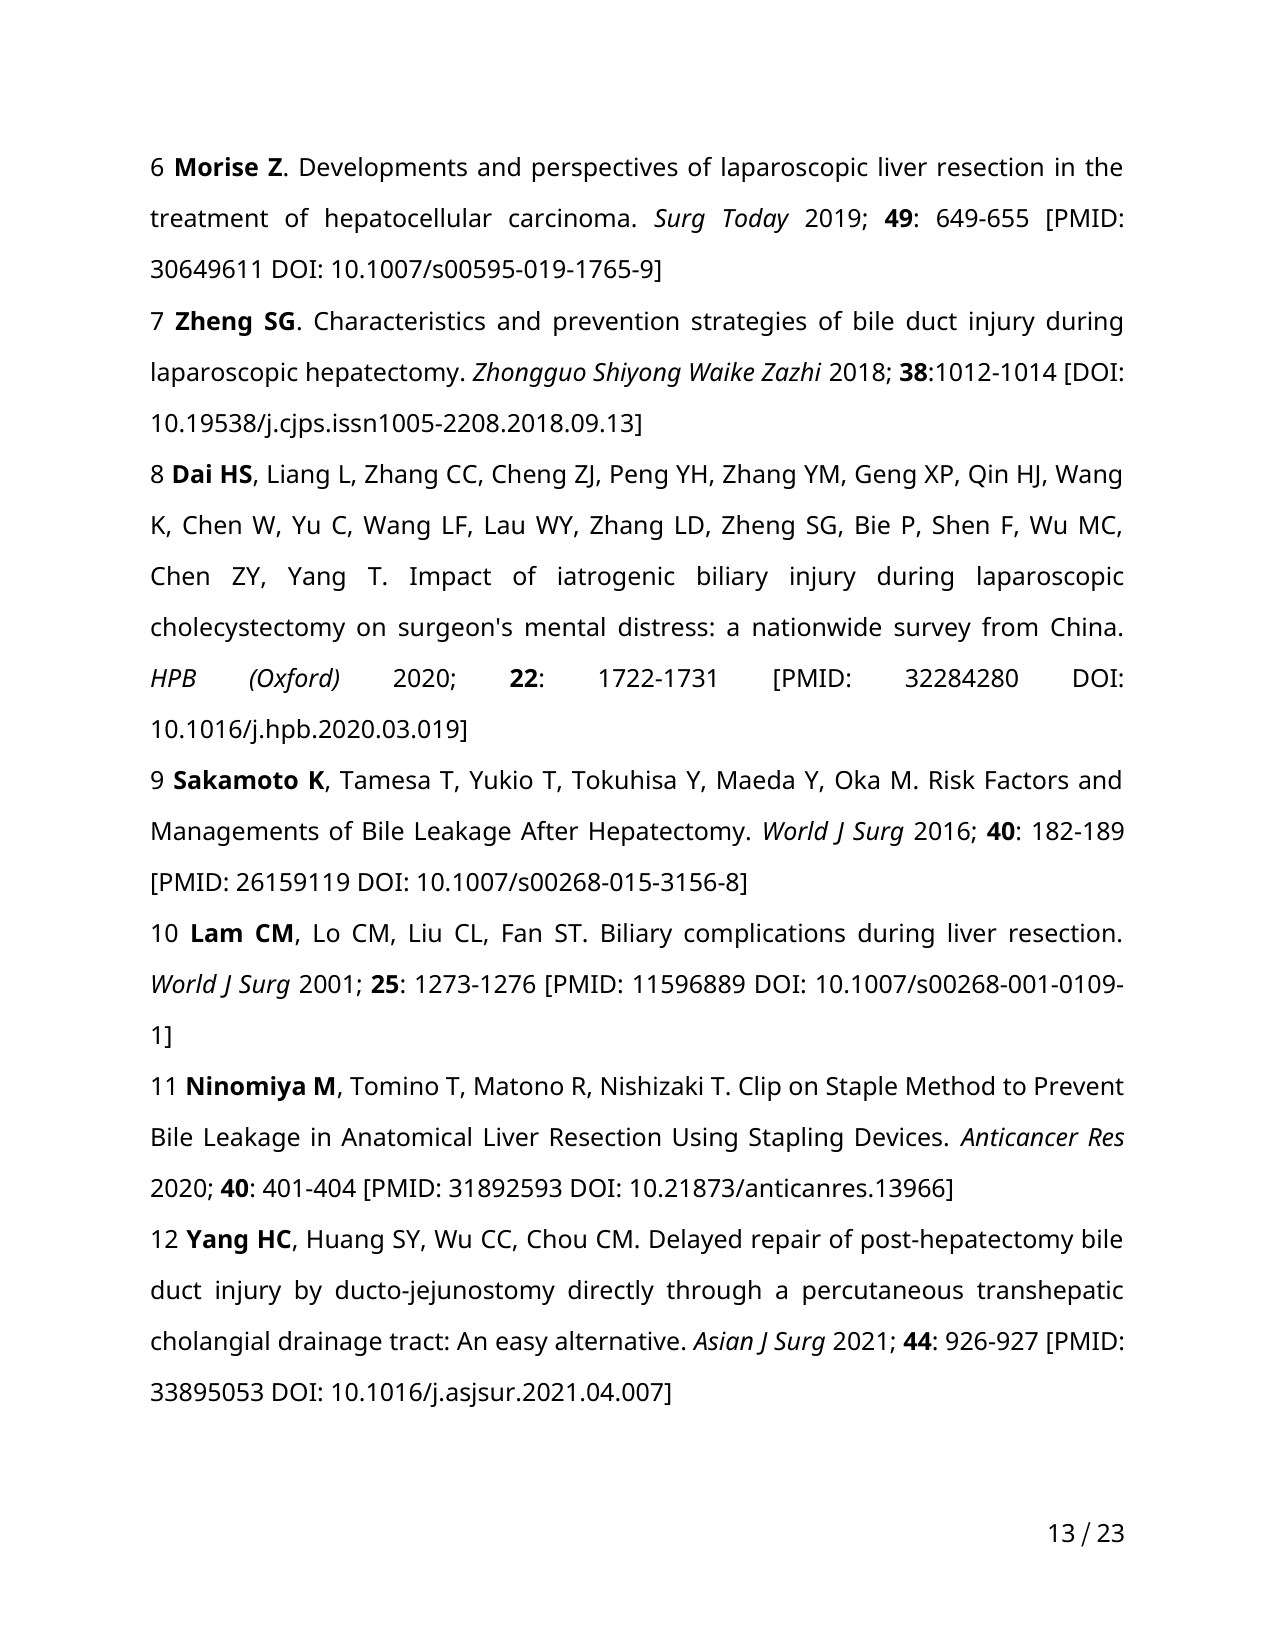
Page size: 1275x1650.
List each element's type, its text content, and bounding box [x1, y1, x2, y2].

text 12 Yang HC, Huang SY, Wu CC, Chou CM. Delayed repair of post-hepatectomy bile duct injury by ducto-jejunostomy directly through a percutaneous transhepatic cholangial drainage tract: An easy alternative. Asian J Surg 2021; 44: 926-927 [PMID: 33895053 DOI: 10.1016/j.asjsur.2021.04.007] [150, 1222, 1125, 1409]
text 8 Dai HS, Liang L, Zhang CC, Cheng ZJ, Peng YH, Zhang YM, Geng XP, Qin HJ, Wang K, Chen W, Yu C, Wang LF, Lau WY, Zhang LD, Zheng SG, Bie P, Shen F, Wu MC, Chen ZY, Yang T. Impact of iatrogenic biliary injury during laparoscopic cholecystectomy on surgeon's mental distress: a nationwide survey from China. HPB (Oxford) 2020; 22: 1722-1731 [PMID: 32284280 DOI: 10.1016/j.hpb.2020.03.019] [150, 456, 1125, 746]
text 9 Sakamoto K, Tamesa T, Yukio T, Tokuhisa Y, Maeda Y, Oka M. Risk Factors and Managements of Bile Leakage After Hepatectomy. World J Surg 2016; 40: 182-189 [PMID: 26159119 DOI: 10.1007/s00268-015-3156-8] [150, 762, 1125, 899]
text 7 Zheng SG. Characteristics and prevention strategies of bile duct injury during laparoscopic hepatectomy. Zhongguo Shiyong Waike Zazhi 2018; 38:1012-1014 [DOI: 10.19538/j.cjps.issn1005-2208.2018.09.13] [150, 303, 1125, 439]
text 10 Lam CM, Lo CM, Liu CL, Fan ST. Biliary complications during liver resection. World J Surg 2001; 25: 1273-1276 [PMID: 11596889 DOI: 10.1007/s00268-001-0109-1] [150, 916, 1125, 1052]
text 6 Morise Z. Developments and perspectives of laparoscopic liver resection in the treatment of hepatocellular carcinoma. Surg Today 2019; 49: 649-655 [PMID: 30649611 DOI: 10.1007/s00595-019-1765-9] [150, 150, 1125, 286]
text 11 Ninomiya M, Tomino T, Matono R, Nishizaki T. Clip on Staple Method to Prevent Bile Leakage in Anatomical Liver Resection Using Stapling Devices. Anticancer Res 2020; 40: 401-404 [PMID: 31892593 DOI: 10.21873/anticanres.13966] [150, 1069, 1125, 1205]
